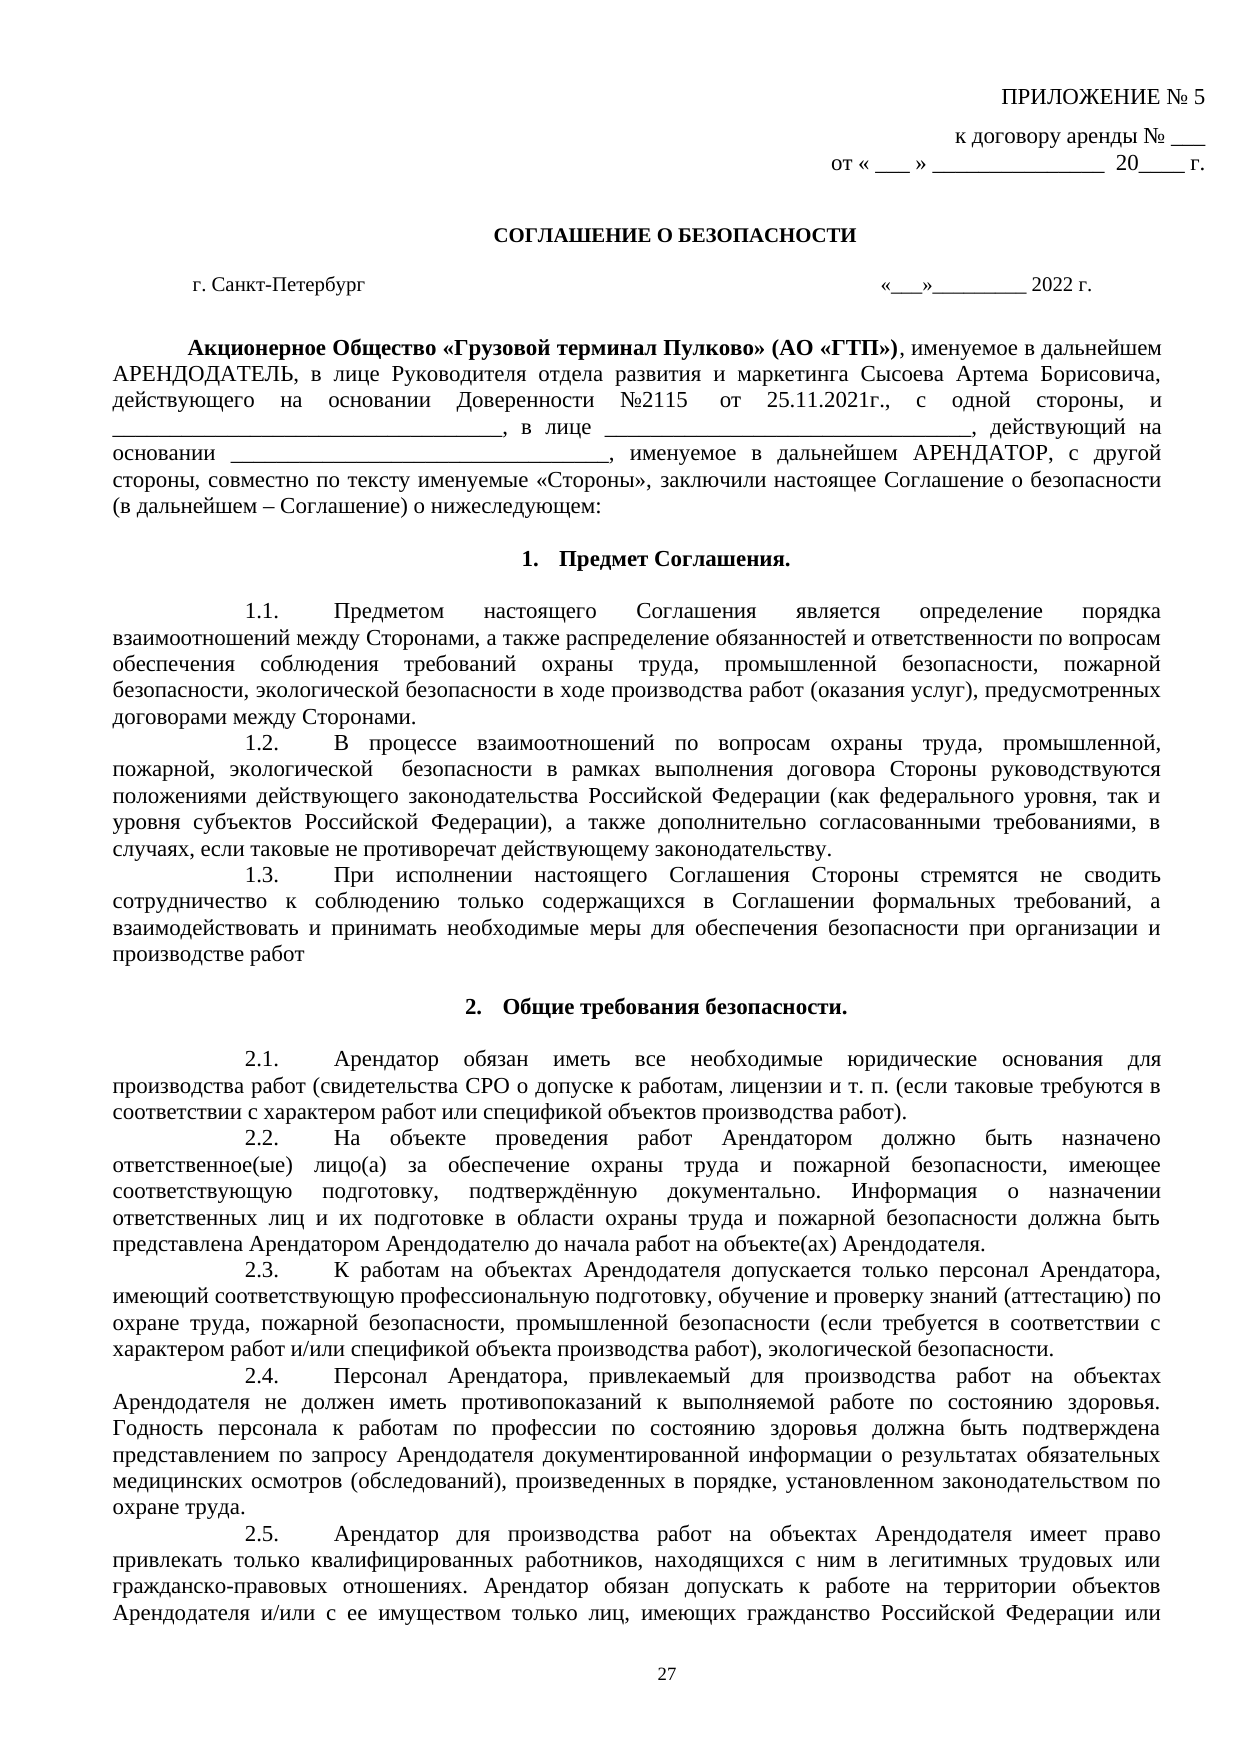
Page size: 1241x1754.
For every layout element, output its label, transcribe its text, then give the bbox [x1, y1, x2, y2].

text 2.1. Арендатор обязан иметь все необходимые юридические основания для производства работ (свидетельства СРО о допуске к работам, лицензии и т. п. (если таковые требуются в соответствии с характером работ или спецификой объектов производства работ). [112, 1045, 1162, 1124]
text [112, 1520, 1162, 1625]
text 1.3. При исполнении настоящего Соглашения Стороны стремятся не сводить сотрудничество к соблюдению только содержащихся в Соглашении формальных требований, а взаимодействовать и принимать необходимые меры для обеспечения безопасности при организации и производстве работ [112, 861, 1162, 966]
text Акционерное Общество «Грузовой терминал Пулково» (АО «ГТП»), именуемое в дальнейшем АРЕНДОДАТЕЛЬ, в лице Руководителя отдела развития и маркетинга Сысоева Артема Борисовича, действующего на основании Доверенности №2115 от 25.11.2021г., с одной стороны, и __________________________________, в лице ________________________________, действующий на основании _________________________________, именуемое в дальнейшем АРЕНДАТОР, с другой стороны, совместно по тексту именуемые «Стороны», заключили настоящее Соглашение о безопасности (в дальнейшем – Соглашение) о нижеследующем: [112, 334, 1162, 518]
text к договору аренды № ___ [83, 123, 1205, 149]
text 2.3. К работам на объектах Арендодателя допускается только персонал Арендатора, имеющий соответствующую профессиональную подготовку, обучение и проверку знаний (аттестацию) по охране труда, пожарной безопасности, промышленной безопасности (если требуется в соответствии с характером работ и/или спецификой объекта производства работ), экологической безопасности. [112, 1256, 1162, 1362]
list Предмет Соглашения. [150, 545, 1162, 571]
text 1.2. В процессе взаимоотношений по вопросам охраны труда, промышленной, пожарной, экологической безопасности в рамках выполнения договора Стороны руководствуются положениями действующего законодательства Российской Федерации (как федерального уровня, так и уровня субъектов Российской Федерации), а также дополнительно согласованными требованиями, в случаях, если таковые не противоречат действующему законодательству. [112, 729, 1162, 861]
text от « ___ » _______________ 20____ г. [83, 149, 1205, 175]
text 2.2. На объекте проведения работ Арендатором должно быть назначено ответственное(ые) лицо(а) за обеспечение охраны труда и пожарной безопасности, имеющее соответствующую подготовку, подтверждённую документально. Информация о назначении ответственных лиц и их подготовке в области охраны труда и пожарной безопасности должна быть представлена Арендатором Арендодателю до начала работ на объекте(ах) Арендодателя. [112, 1124, 1162, 1256]
text СОГЛАШЕНИЕ О БЕЗОПАСНОСТИ [112, 223, 1162, 247]
text 2.4. Персонал Арендатора, привлекаемый для производства работ на объектах Арендодателя не должен иметь противопоказаний к выполняемой работе по состоянию здоровья. Годность персонала к работам по профессии по состоянию здоровья должна быть подтверждена представлением по запросу Арендодателя документированной информации о результатах обязательных медицинских осмотров (обследований), произведенных в порядке, установленном законодательством по охране труда. [112, 1362, 1162, 1520]
text г. Санкт-Петербург «___»_________ 2022 г. [112, 271, 1162, 296]
list Общие требования безопасности. [150, 993, 1162, 1019]
text ПРИЛОЖЕНИЕ № 5 [83, 83, 1205, 109]
text 1.1. Предметом настоящего Соглашения является определение порядка взаимоотношений между Сторонами, а также распределение обязанностей и ответственности по вопросам обеспечения соблюдения требований охраны труда, промышленной безопасности, пожарной безопасности, экологической безопасности в ходе производства работ (оказания услуг), предусмотренных договорами между Сторонами. [112, 597, 1162, 729]
